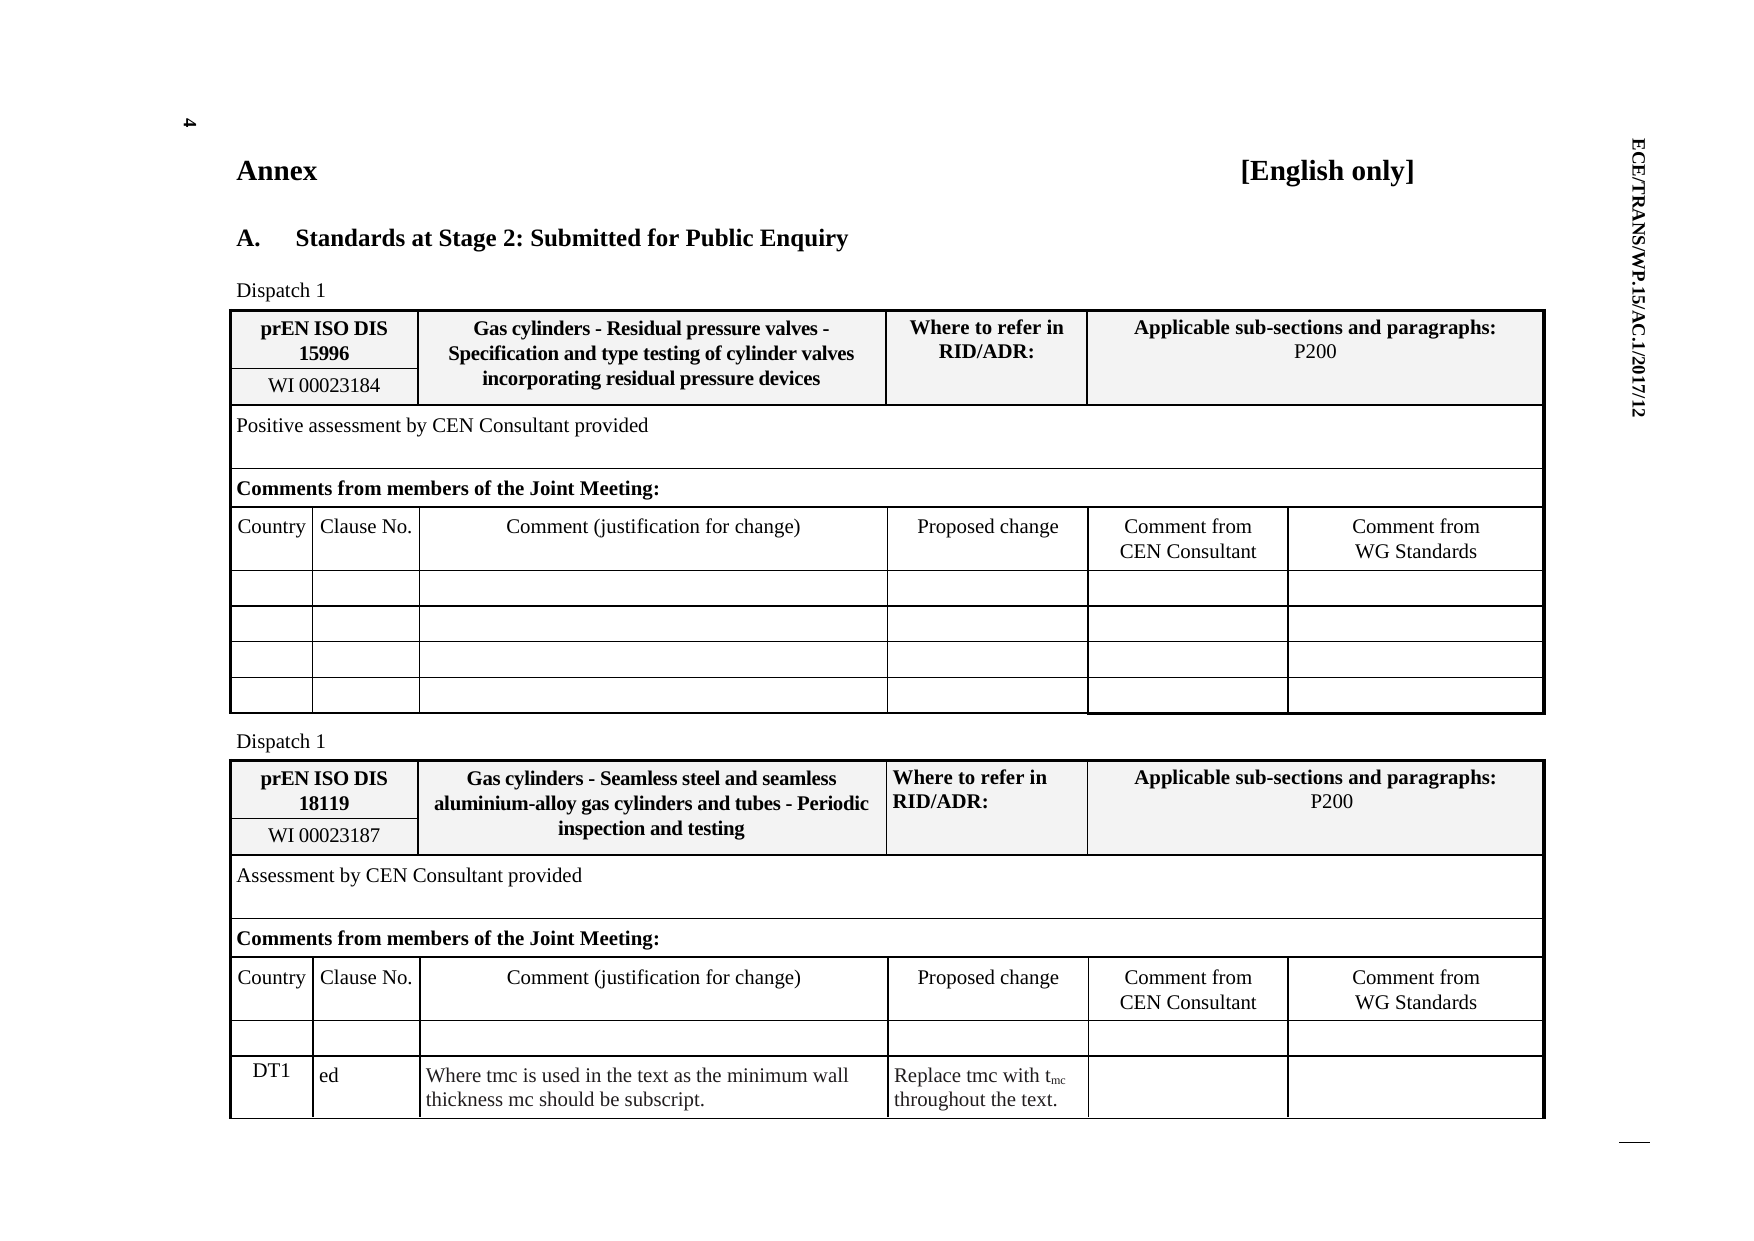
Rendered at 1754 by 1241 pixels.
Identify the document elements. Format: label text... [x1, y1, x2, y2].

table_cell Assessment by CEN Consultant provided [232, 856, 1542, 918]
table_cell [1289, 571, 1542, 605]
table_cell [1089, 1021, 1287, 1055]
table_cell [232, 678, 312, 712]
table_header Applicable sub-sections and paragraphs: P200 [1088, 312, 1542, 404]
text Dispatch 1 [236, 728, 1577, 753]
table_cell Proposed change [889, 958, 1088, 1019]
table_cell [1089, 642, 1287, 676]
table_cell [1289, 678, 1542, 712]
table_cell Clause No. [314, 958, 419, 1019]
table_cell [1289, 642, 1542, 676]
table_cell [888, 642, 1087, 676]
table_cell [313, 678, 419, 712]
table_cell [314, 1021, 419, 1055]
table_cell Clause No. [313, 508, 419, 569]
table_header Gas cylinders - Residual pressure valves - Specification and type testing of cylinder valves incorporating residual pressure devices [419, 312, 885, 404]
table_cell [313, 607, 419, 641]
table_cell DT1 [232, 1057, 312, 1117]
table_cell Country [232, 508, 312, 569]
table_cell [888, 607, 1087, 641]
table_header prEN ISO DIS 15996 [232, 312, 417, 368]
table_cell Country [232, 958, 312, 1019]
table_cell [1089, 607, 1287, 641]
table_cell Comment (justification for change) [420, 508, 887, 569]
table_cell [420, 642, 887, 676]
table_cell Comments from members of the Joint Meeting: [232, 469, 1542, 506]
table_cell [889, 1021, 1088, 1055]
table_header Where to refer in RID/ADR: [887, 312, 1086, 404]
table_cell [313, 571, 419, 605]
table_cell [420, 571, 887, 605]
table_header Applicable sub-sections and paragraphs: P200 [1088, 762, 1542, 854]
table_cell Comment (justification for change) [421, 958, 887, 1019]
table_cell [420, 678, 887, 712]
table_cell [1089, 571, 1287, 605]
table_cell [888, 571, 1087, 605]
table_cell [232, 571, 312, 605]
table_header prEN ISO DIS 18119 [232, 762, 417, 818]
table_cell [313, 642, 419, 676]
table_cell [888, 678, 1087, 712]
table_cell [232, 1021, 312, 1055]
table_cell WI 00023187 [232, 819, 417, 854]
table_cell ed [314, 1057, 419, 1117]
table_cell [1089, 678, 1287, 712]
table_cell Comment from CEN Consultant [1089, 958, 1287, 1019]
table_cell Replace tmc with tmc throughout the text. [889, 1057, 1088, 1117]
table_cell Comment from WG Standards [1289, 508, 1542, 569]
title Dispatch 1 [236, 277, 1577, 302]
table_cell Comment from WG Standards [1289, 958, 1542, 1019]
table_cell Where tmc is used in the text as the minimum wall thickness mc should be subscript. [421, 1057, 887, 1117]
table_cell [420, 607, 887, 641]
table_cell [232, 607, 312, 641]
table_cell [421, 1021, 887, 1055]
table_cell Positive assessment by CEN Consultant provided [232, 406, 1542, 468]
table_cell [1289, 1021, 1542, 1055]
table_cell Comment from CEN Consultant [1089, 508, 1287, 569]
table_cell [232, 642, 312, 676]
text Annex [English only] [236, 156, 1459, 187]
table_cell Comments from members of the Joint Meeting: [232, 919, 1542, 956]
table_cell Proposed change [888, 508, 1087, 569]
table_cell [1089, 1057, 1287, 1117]
table_header Gas cylinders - Seamless steel and seamless aluminium-alloy gas cylinders and tubes - Periodic inspection and testing [419, 762, 886, 854]
text A. Standards at Stage 2: Submitted for Public Enquiry [236, 224, 1459, 252]
table_cell [1289, 607, 1542, 641]
table_cell [1289, 1057, 1542, 1117]
table_header Where to refer in RID/ADR: [887, 762, 1087, 854]
table_cell WI 00023184 [232, 369, 417, 404]
